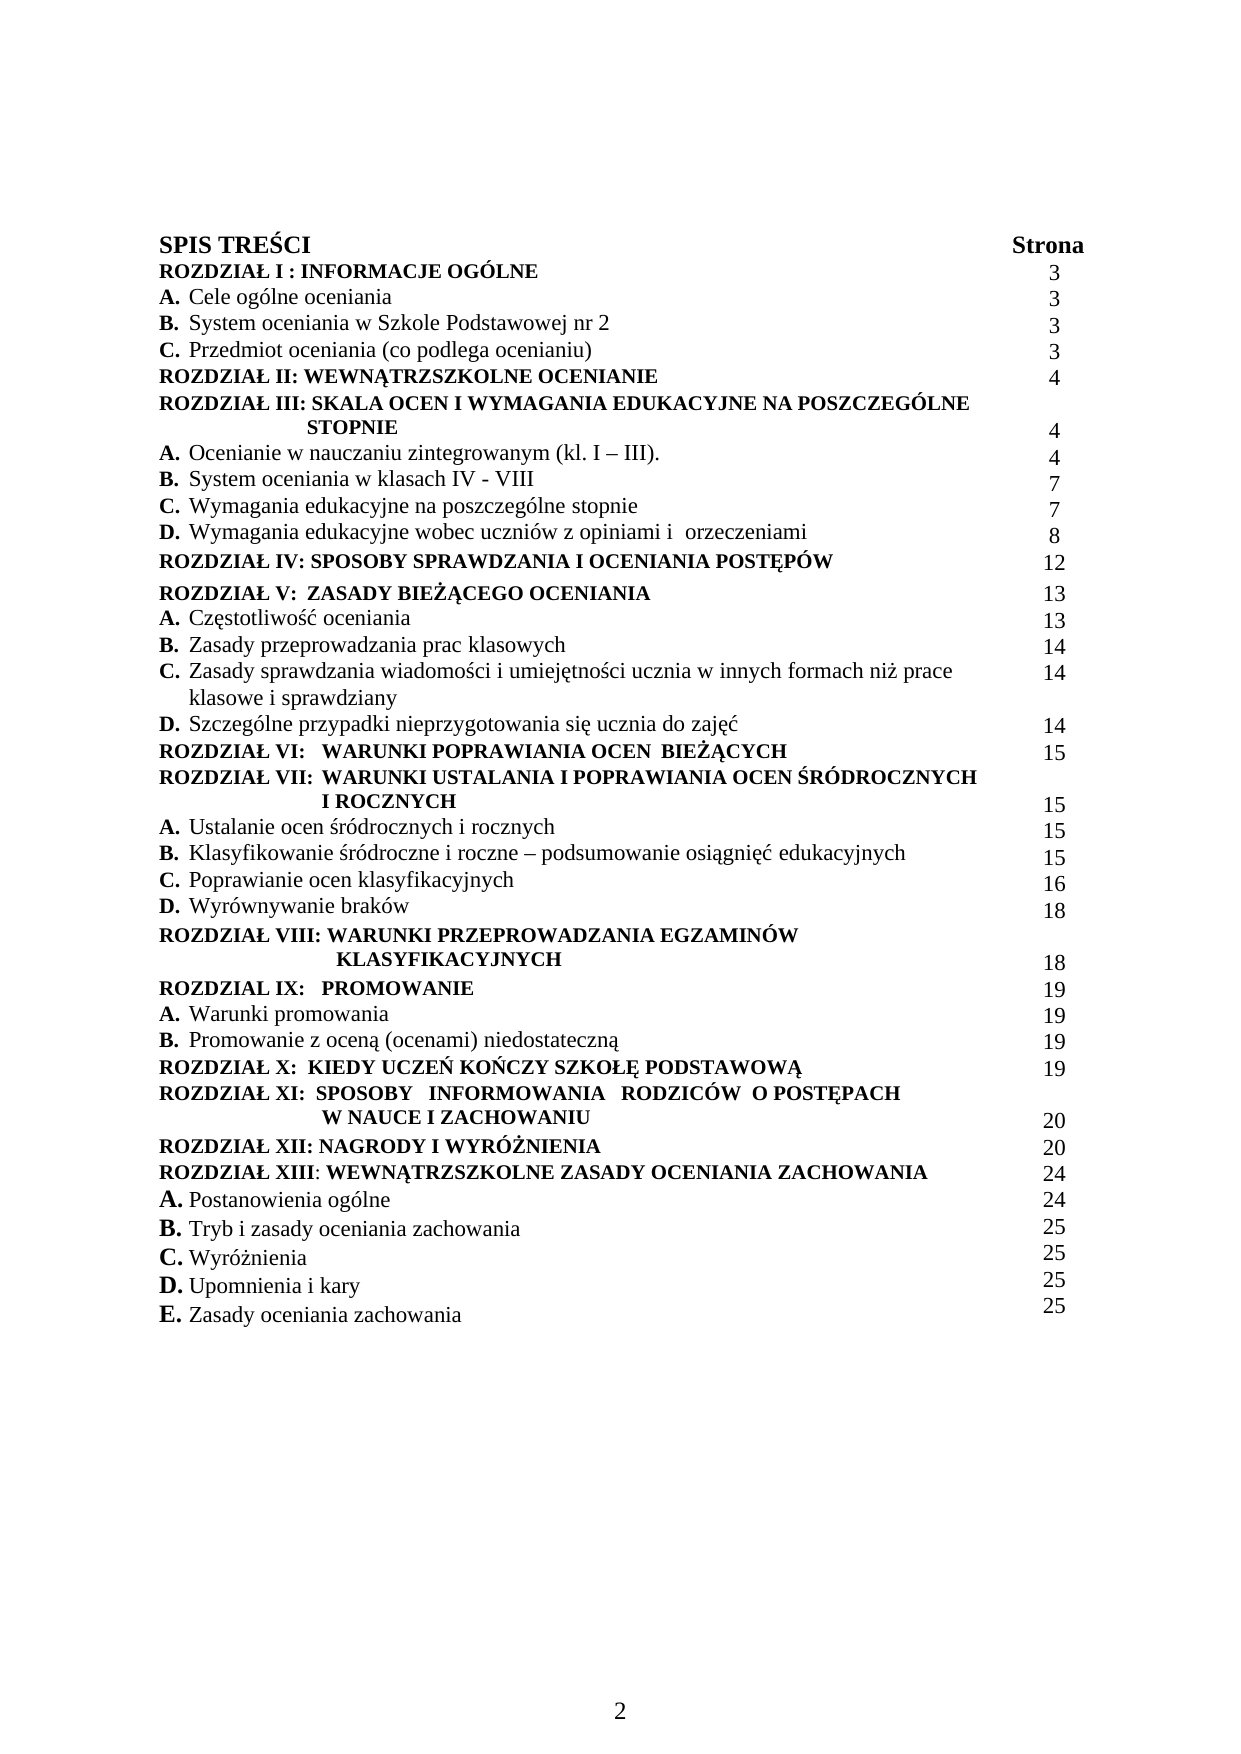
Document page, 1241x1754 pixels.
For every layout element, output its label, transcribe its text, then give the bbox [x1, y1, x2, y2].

table_cell 19 [1001, 1055, 1108, 1081]
table_cell 13 13 14 14 14 [1001, 580, 1108, 738]
table_cell ROZDZIAŁ VIII: WARUNKI PRZEPROWADZANIA EGZAMINÓW KLASYFIKACYJNYCH [148, 923, 1001, 976]
table_header Strona [1001, 230, 1108, 259]
table_cell ROZDZIAŁ VII: WARUNKI USTALANIA I POPRAWIANIA OCEN ŚRÓDROCZNYCH I ROCZNYCH Ustalanie ocen śródrocznych i rocznych Klasyfikowanie śródroczne i roczne – podsumowanie osiągnięć edukacyjnych Poprawianie ocen klasyfikacyjnych Wyrównywanie braków [148, 765, 1001, 923]
table_cell 15 15 15 16 18 [1001, 765, 1108, 923]
table_cell 20 [1001, 1134, 1108, 1160]
table_cell 4 [1001, 365, 1108, 391]
table_cell 19 19 19 [1001, 976, 1108, 1055]
table_cell ROZDZIAŁ VI: WARUNKI POPRAWIANIA OCEN BIEŻĄCYCH [148, 739, 1001, 765]
table_cell 18 [1001, 923, 1108, 976]
table_cell 3 3 3 3 [1001, 259, 1108, 364]
table_cell 4 4 7 7 8 [1001, 391, 1108, 549]
table_cell ROZDZIAŁ III: SKALA OCEN I WYMAGANIA EDUKACYJNE NA POSZCZEGÓLNE STOPNIE Ocenianie w nauczaniu zintegrowanym (kl. I – III). System oceniania w klasach IV - VIII Wymagania edukacyjne na poszczególne stopnie Wymagania edukacyjne wobec uczniów z opiniami i orzeczeniami [148, 391, 1001, 549]
table_header SPIS TREŚCI [148, 230, 1001, 259]
table_cell ROZDZIAŁ V: ZASADY BIEŻĄCEGO OCENIANIA Częstotliwość oceniania Zasady przeprowadzania prac klasowych Zasady sprawdzania wiadomości i umiejętności ucznia w innych formach niż prace klasowe i sprawdziany Szczególne przypadki nieprzygotowania się ucznia do zajęć [148, 580, 1001, 738]
table_cell 12 [1001, 549, 1108, 580]
table_cell 20 [1001, 1081, 1108, 1134]
table_cell ROZDZIAŁ XI: SPOSOBY INFORMOWANIA RODZICÓW O POSTĘPACH W NAUCE I ZACHOWANIU [148, 1081, 1001, 1134]
table_cell ROZDZIAŁ II: WEWNĄTRZSZKOLNE OCENIANIE [148, 365, 1001, 391]
table_cell 15 [1001, 739, 1108, 765]
table_cell ROZDZIAL IX: PROMOWANIE Warunki promowania Promowanie z oceną (ocenami) niedostateczną [148, 976, 1001, 1055]
table_cell 24 24 25 25 25 25 [1001, 1160, 1108, 1328]
table_cell ROZDZIAŁ IV: SPOSOBY SPRAWDZANIA I OCENIANIA POSTĘPÓW [148, 549, 1001, 580]
table_cell ROZDZIAŁ I : INFORMACJE OGÓLNE Cele ogólne oceniania System oceniania w Szkole Podstawowej nr 2 Przedmiot oceniania (co podlega ocenianiu) [148, 259, 1001, 364]
table_cell ROZDZIAŁ XII: NAGRODY I WYRÓŻNIENIA [148, 1134, 1001, 1160]
table_cell ROZDZIAŁ XIII: WEWNĄTRZSZKOLNE ZASADY OCENIANIA ZACHOWANIA Postanowienia ogólne Tryb i zasady oceniania zachowania Wyróżnienia Upomnienia i kary Zasady oceniania zachowania [148, 1160, 1001, 1328]
table_cell ROZDZIAŁ X: KIEDY UCZEŃ KOŃCZY SZKOŁĘ PODSTAWOWĄ [148, 1055, 1001, 1081]
